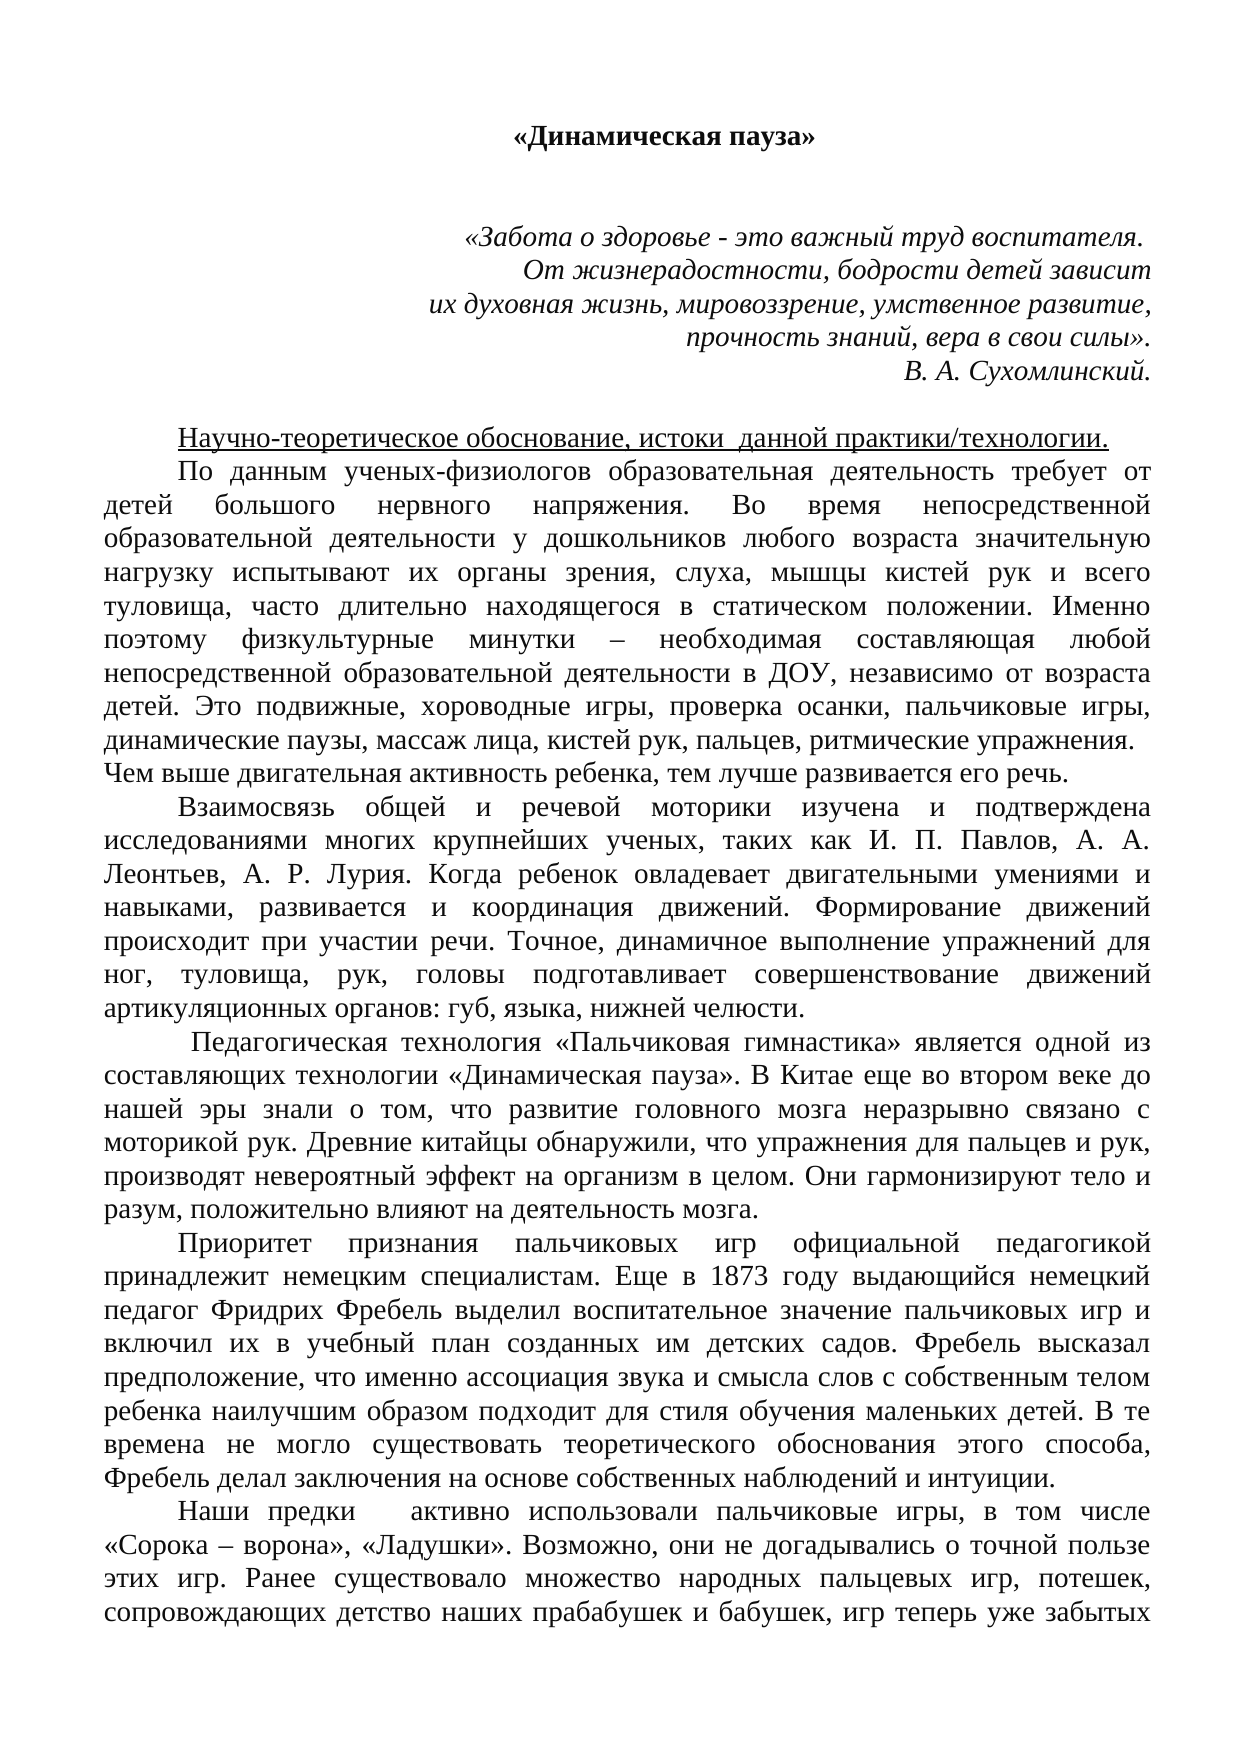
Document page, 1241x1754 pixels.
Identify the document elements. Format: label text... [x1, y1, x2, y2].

text Чем выше двигательная активность ребенка, тем лучше развивается его речь. [103, 755, 1152, 789]
text По данным ученых-физиологов образовательная деятельность требует от детей большого нервного напряжения. Во время непосредственной образовательной деятельности у дошкольников любого возраста значительную нагрузку испытывают их органы зрения, слуха, мышцы кистей рук и всего туловища, часто длительно находящегося в статическом положении. Именно поэтому физкультурные минутки – необходимая составляющая любой непосредственной образовательной деятельности в ДОУ, независимо от возраста детей. Это подвижные, хороводные игры, проверка осанки, пальчиковые игры, динамические паузы, массаж лица, кистей рук, пальцев, ритмические упражнения. [103, 453, 1152, 755]
text Приоритет признания пальчиковых игр официальной педагогикой принадлежит немецким специалистам. Еще в 1873 году выдающийся немецкий педагог Фридрих Фребель выделил воспитательное значение пальчиковых игр и включил их в учебный план созданных им детских садов. Фребель высказал предположение, что именно ассоциация звука и смысла слов с собственным телом ребенка наилучшим образом подходит для стиля обучения маленьких детей. В те времена не могло существовать теоретического обоснования этого способа, Фребель делал заключения на основе собственных наблюдений и интуиции. [103, 1225, 1152, 1493]
text Педагогическая технология «Пальчиковая гимнастика» является одной из составляющих технологии «Динамическая пауза». В Китае еще во втором веке до нашей эры знали о том, что развитие головного мозга неразрывно связано с моторикой рук. Древние китайцы обнаружили, что упражнения для пальцев и рук, производят невероятный эффект на организм в целом. Они гармонизируют тело и разум, положительно влияют на деятельность мозга. [103, 1024, 1152, 1225]
text Взаимосвязь общей и речевой моторики изучена и подтверждена исследованиями многих крупнейших ученых, таких как И. П. Павлов, А. А. Леонтьев, А. Р. Лурия. Когда ребенок овладевает двигательными умениями и навыками, развивается и координация движений. Формирование движений происходит при участии речи. Точное, динамичное выполнение упражнений для ног, туловища, рук, головы подготавливает совершенствование движений артикуляционных органов: губ, языка, нижней челюсти. [103, 789, 1152, 1024]
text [103, 1493, 1152, 1627]
text «Забота о здоровье - это важный труд воспитателя. [325, 219, 1152, 252]
text Научно-теоретическое обоснование, истоки данной практики/технологии. [103, 420, 1152, 453]
text прочность знаний, вера в свои силы». [103, 319, 1152, 353]
text «Динамическая пауза» [103, 118, 1152, 152]
text их духовная жизнь, мировоззрение, умственное развитие, [103, 286, 1152, 319]
text От жизнерадостности, бодрости детей зависит [103, 252, 1152, 286]
list В. А. Сухомлинский. [178, 353, 1152, 386]
